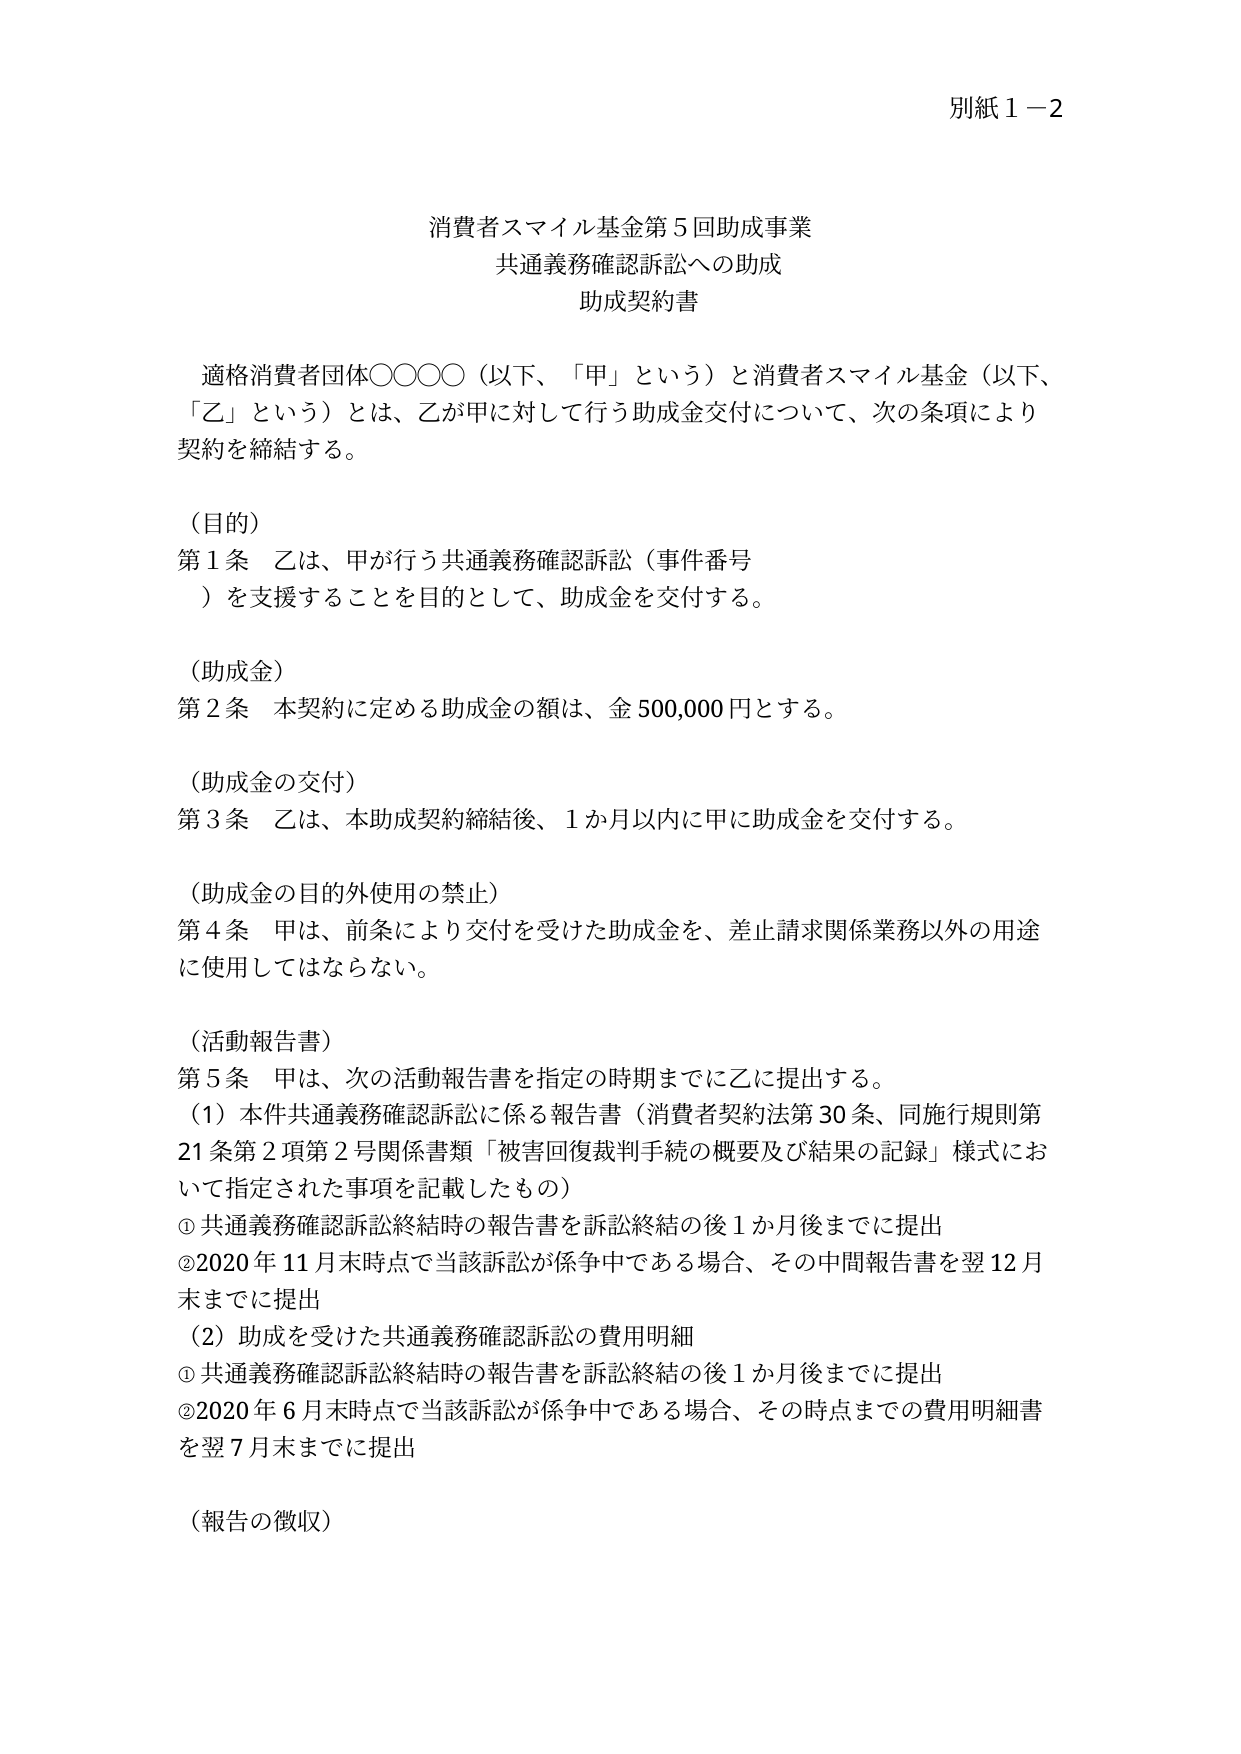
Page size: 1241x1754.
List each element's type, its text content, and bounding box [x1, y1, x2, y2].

text ①共通義務確認訴訟終結時の報告書を訴訟終結の後１か月後までに提出 [177, 1206, 1063, 1243]
text 適格消費者団体◯◯◯◯（以下、「甲」という）と消費者スマイル基金（以下、「乙」という）とは、乙が甲に対して行う助成金交付について、次の条項により契約を締結する。 [177, 356, 1063, 466]
text 第２条 本契約に定める助成金の額は、金500,000円とする。 [177, 688, 1063, 725]
text ②2020年6月末時点で当該訴訟が係争中である場合、その時点までの費用明細書を翌7月末までに提出 [177, 1391, 1063, 1465]
text （目的） [177, 503, 1063, 540]
text 第３条 乙は、本助成契約締結後、１か月以内に甲に助成金を交付する。 [177, 799, 1063, 836]
text 第５条 甲は、次の活動報告書を指定の時期までに乙に提出する。 [177, 1058, 1063, 1095]
text （2）助成を受けた共通義務確認訴訟の費用明細 [177, 1317, 1063, 1354]
text （報告の徴収） [177, 1502, 1063, 1539]
text 第１条 乙は、甲が行う共通義務確認訴訟（事件番号 ）を支援することを目的として、助成金を交付する。 [177, 540, 1063, 614]
text 共通義務確認訴訟への助成 [215, 244, 1063, 282]
text 消費者スマイル基金第５回助成事業 [177, 208, 1063, 244]
text ②2020年11月末時点で当該訴訟が係争中である場合、その中間報告書を翌12月末までに提出 [177, 1243, 1063, 1317]
text （助成金の目的外使用の禁止） [177, 873, 1063, 910]
text 第４条 甲は、前条により交付を受けた助成金を、差止請求関係業務以外の用途に使用してはならない。 [177, 910, 1063, 984]
text （助成金の交付） [177, 762, 1063, 799]
text （1）本件共通義務確認訴訟に係る報告書（消費者契約法第30条、同施行規則第21条第２項第２号関係書類「被害回復裁判手続の概要及び結果の記録」様式において指定された事項を記載したもの） [177, 1095, 1063, 1206]
text ①共通義務確認訴訟終結時の報告書を訴訟終結の後１か月後までに提出 [177, 1354, 1063, 1391]
text （助成金） [177, 651, 1063, 688]
text 助成契約書 [215, 282, 1063, 318]
text （活動報告書） [177, 1021, 1063, 1058]
